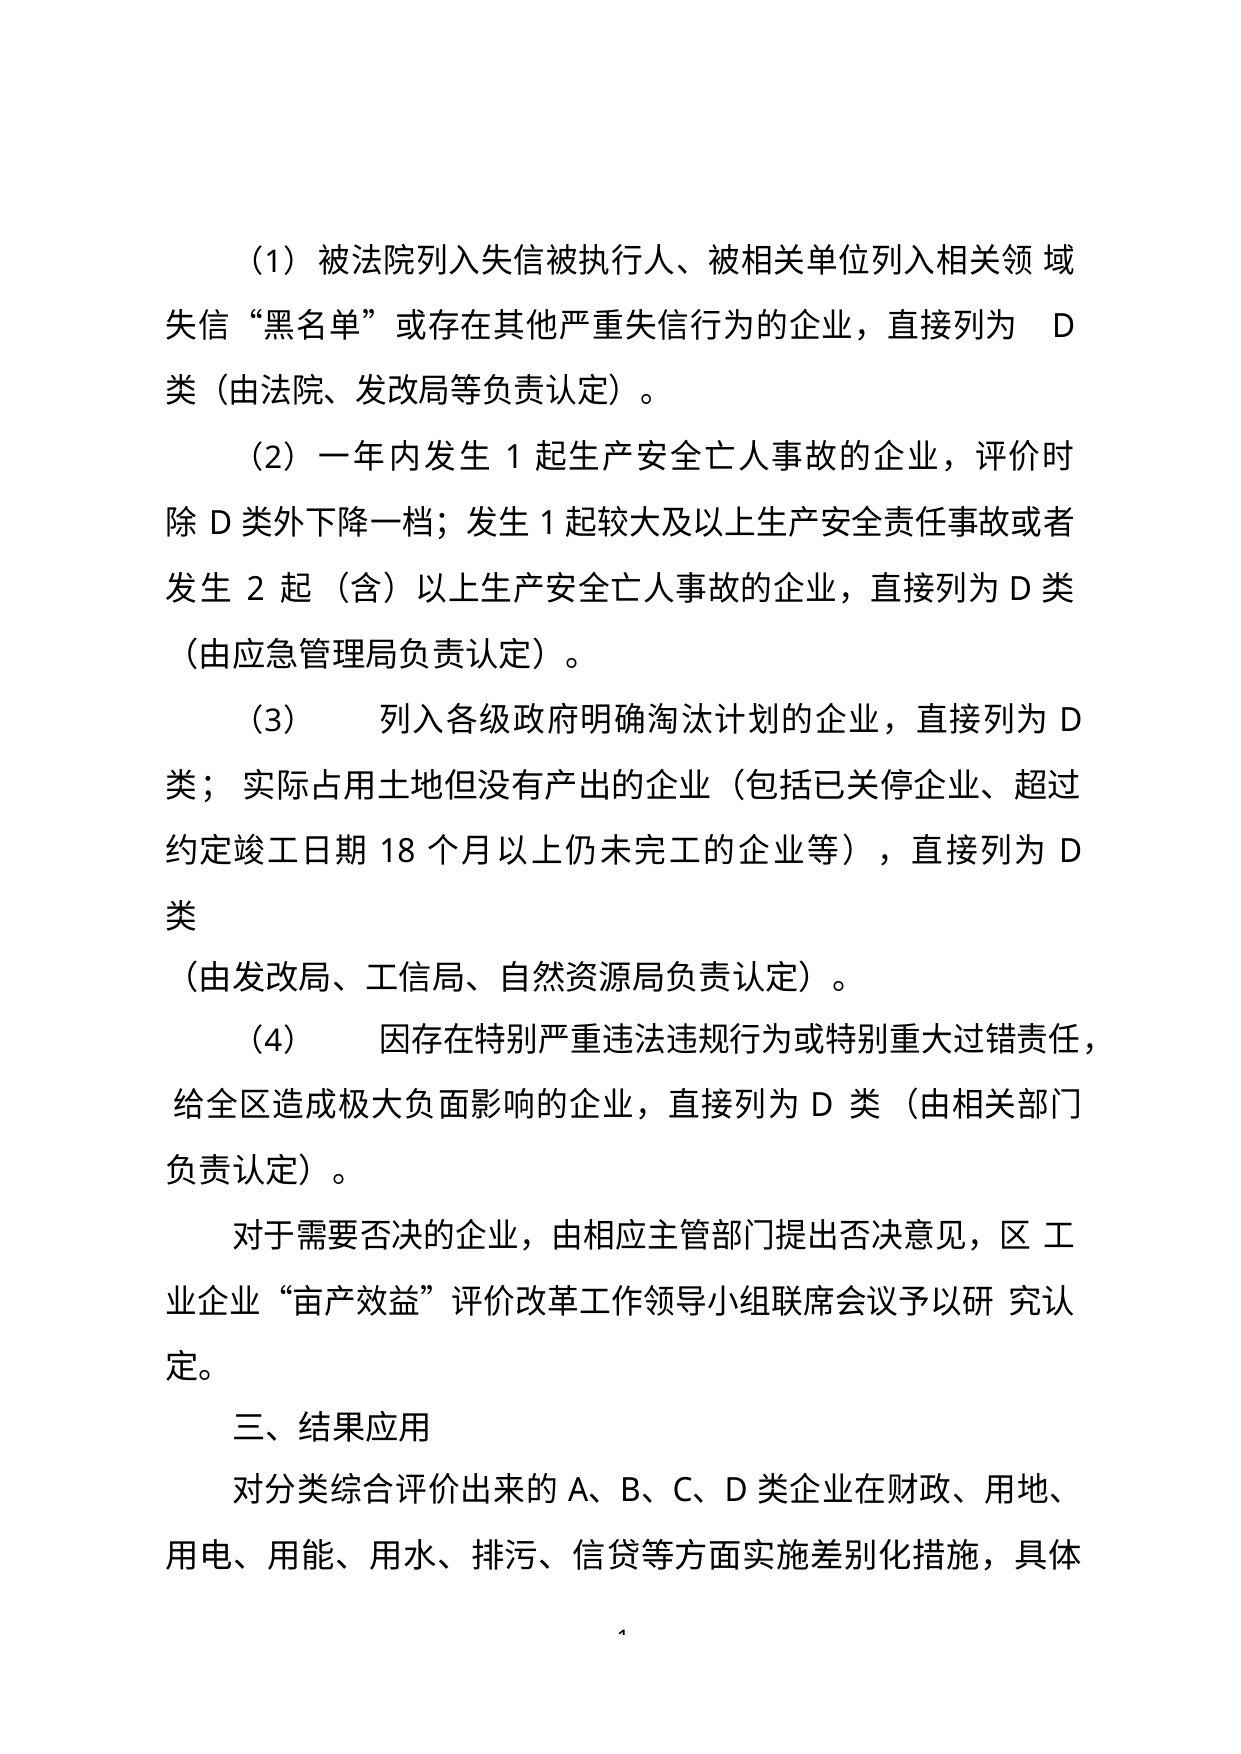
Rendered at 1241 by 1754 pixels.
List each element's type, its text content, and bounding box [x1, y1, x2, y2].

text （由发改局、工信局、自然资源局负责认定）。 [165, 955, 1111, 998]
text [165, 1463, 1082, 1577]
list 列入各级政府明确淘汰计划的企业，直接列为 D 类； 实际占用土地但没有产出的企业（包括已关停企业、超过约定竣工日期 18 个月以上仍未完工的企业等），直接列为 D 类 [165, 693, 1082, 938]
list 因存在特别严重违法违规行为或特别重大过错责任， 给全区造成极大负面影响的企业，直接列为 D 类（由相关部门负责认定）。 [165, 1012, 1082, 1192]
list 被法院列入失信被执行人、被相关单位列入相关领 域失信“黑名单”或存在其他严重失信行为的企业，直接列为 D 类（由法院、发改局等负责认定）。 [165, 234, 1075, 412]
text 对于需要否决的企业，由相应主管部门提出否决意见，区 工业企业“亩产效益”评价改革工作领导小组联席会议予以研 究认定。 [165, 1209, 1075, 1388]
text 三、结果应用 [232, 1406, 1111, 1448]
list 一年内发生 1 起生产安全亡人事故的企业，评价时除 D 类外下降一档；发生 1 起较大及以上生产安全责任事故或者发生 2 起（含）以上生产安全亡人事故的企业，直接列为 D 类（由应急管理局负责认定）。 [165, 430, 1075, 676]
